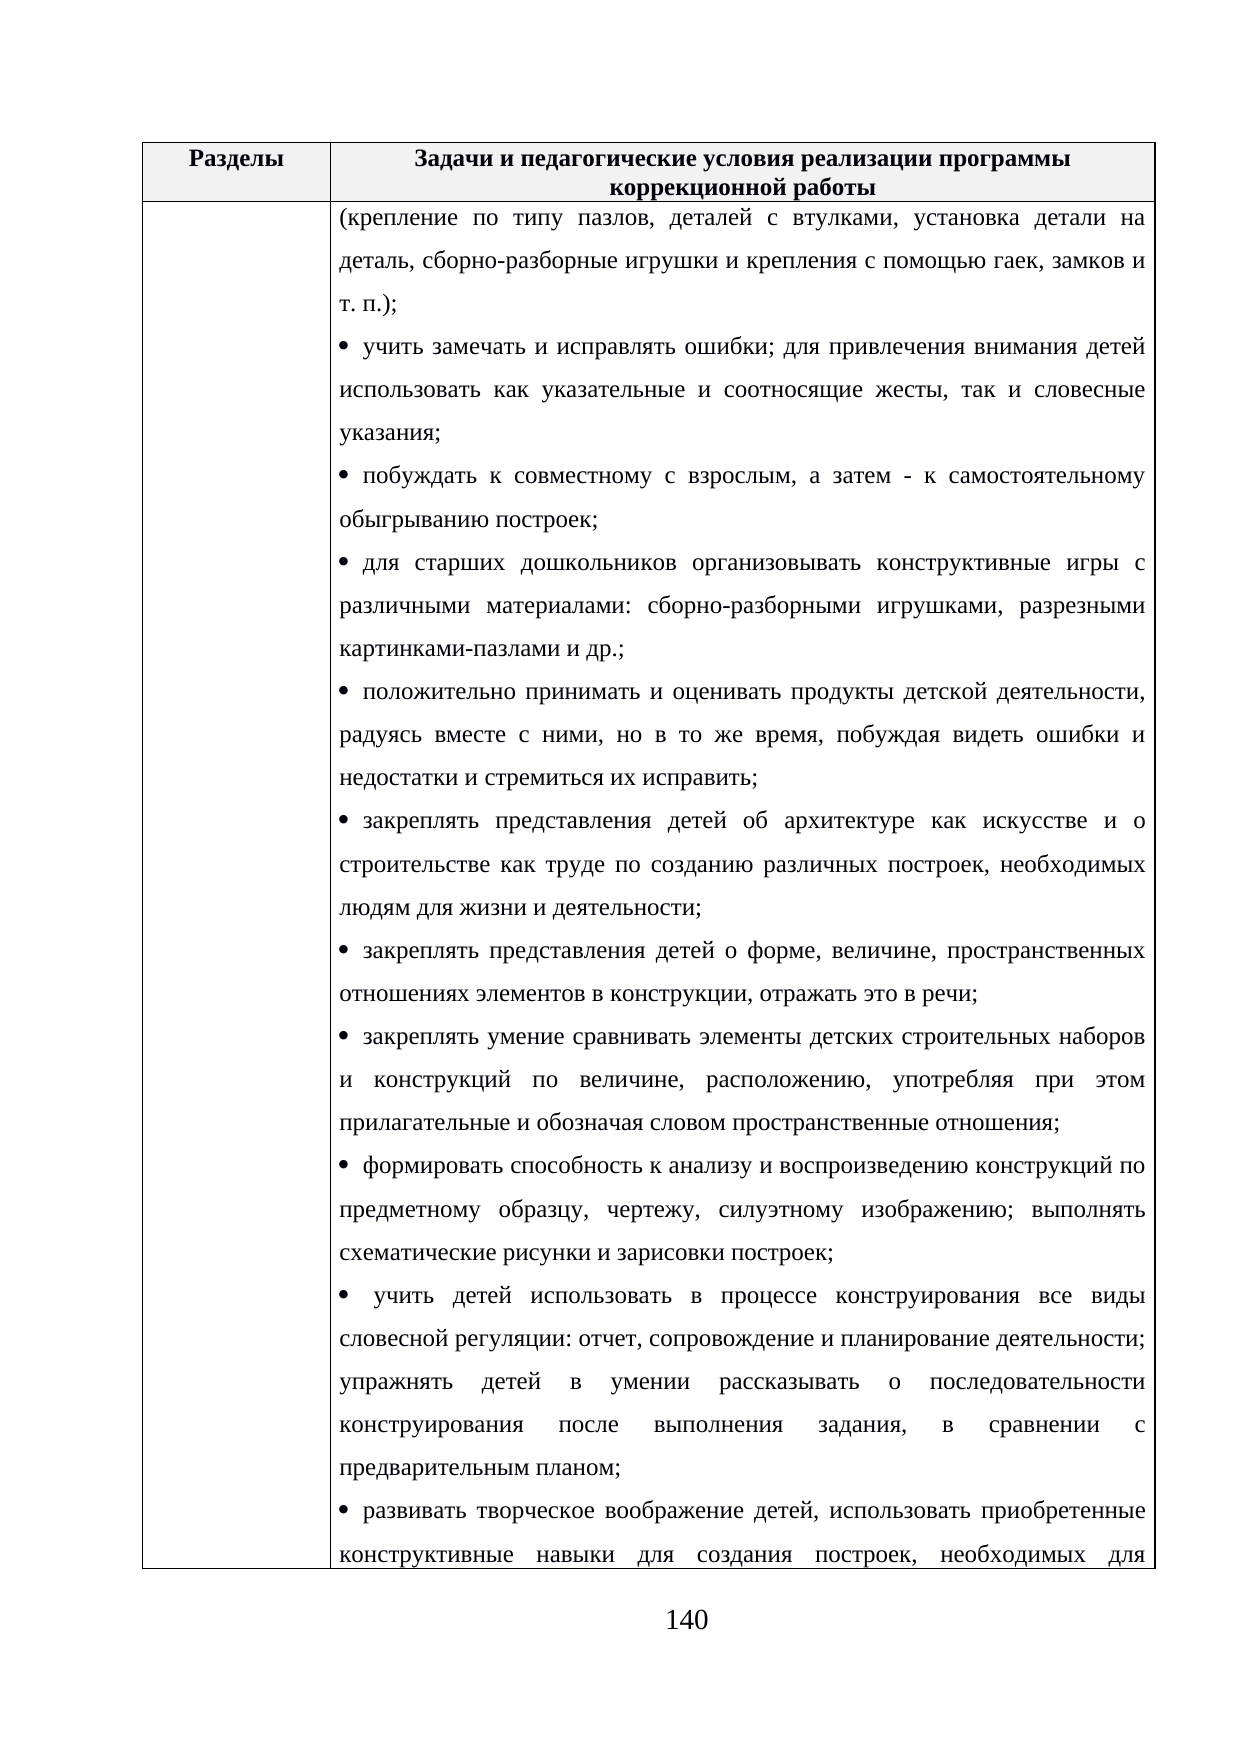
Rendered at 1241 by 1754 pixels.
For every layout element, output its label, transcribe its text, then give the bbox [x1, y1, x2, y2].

table_header Разделы [143, 143, 330, 201]
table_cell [143, 202, 330, 1567]
table_header Задачи и педагогические условия реализации программы коррекционной работы [331, 143, 1154, 201]
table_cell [331, 202, 1154, 1567]
